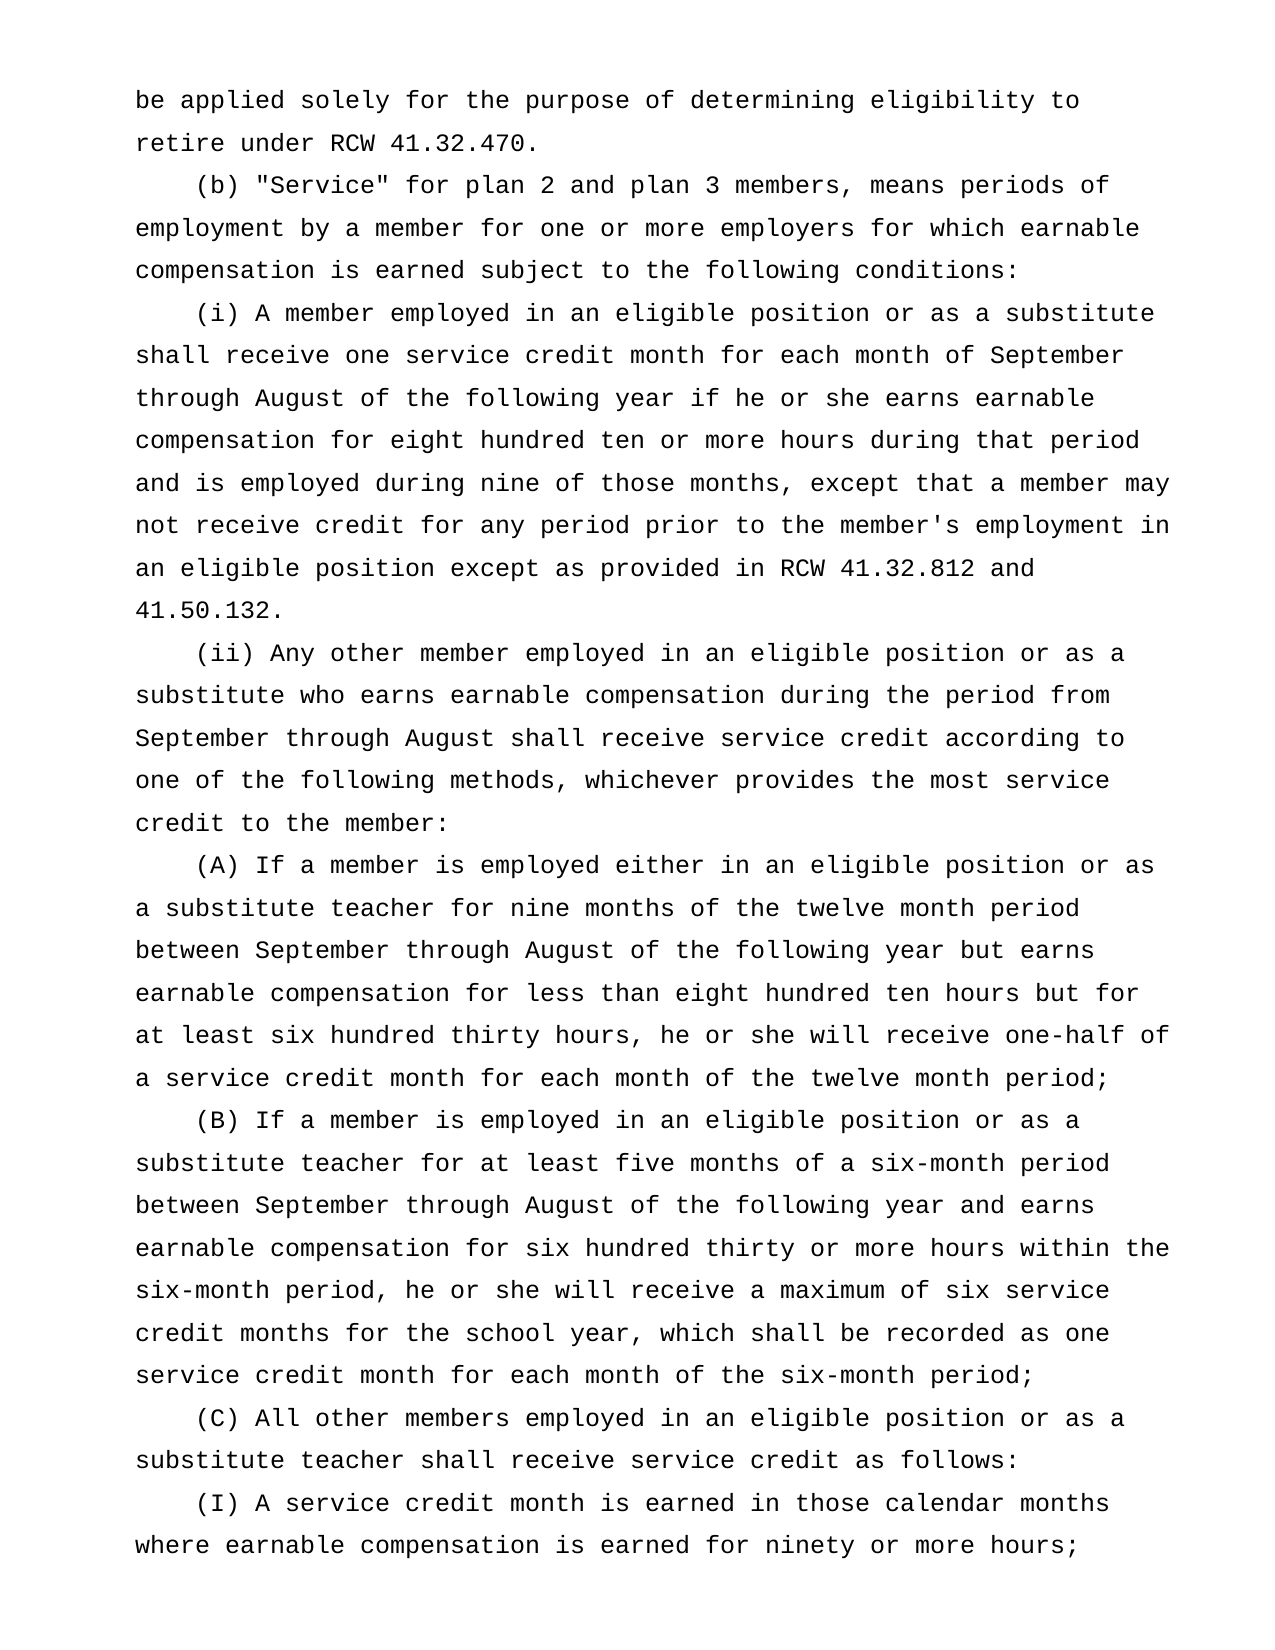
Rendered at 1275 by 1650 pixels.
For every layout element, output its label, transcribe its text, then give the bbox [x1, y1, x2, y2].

text (A) If a member is employed either in an eligible position or as a substitute teacher for nine months of the twelve month period between September through August of the following year but earns earnable compensation for less than eight hundred ten hours but for at least six hundred thirty hours, he or she will receive one-half of a service credit month for each month of the twelve month period; [135, 840, 1170, 1095]
text (ii) Any other member employed in an eligible position or as a substitute who earns earnable compensation during the period from September through August shall receive service credit according to one of the following methods, whichever provides the most service credit to the member: [135, 627, 1170, 840]
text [135, 75, 1170, 160]
text (I) A service credit month is earned in those calendar months where earnable compensation is earned for ninety or more hours; [135, 1477, 1170, 1562]
text (B) If a member is employed in an eligible position or as a substitute teacher for at least five months of a six-month period between September through August of the following year and earns earnable compensation for six hundred thirty or more hours within the six-month period, he or she will receive a maximum of six service credit months for the school year, which shall be recorded as one service credit month for each month of the six-month period; [135, 1095, 1170, 1392]
text (C) All other members employed in an eligible position or as a substitute teacher shall receive service credit as follows: [135, 1392, 1170, 1477]
text (b) "Service" for plan 2 and plan 3 members, means periods of employment by a member for one or more employers for which earnable compensation is earned subject to the following conditions: [135, 160, 1170, 287]
text (i) A member employed in an eligible position or as a substitute shall receive one service credit month for each month of September through August of the following year if he or she earns earnable compensation for eight hundred ten or more hours during that period and is employed during nine of those months, except that a member may not receive credit for any period prior to the member's employment in an eligible position except as provided in RCW 41.32.812 and 41.50.132. [135, 287, 1170, 627]
